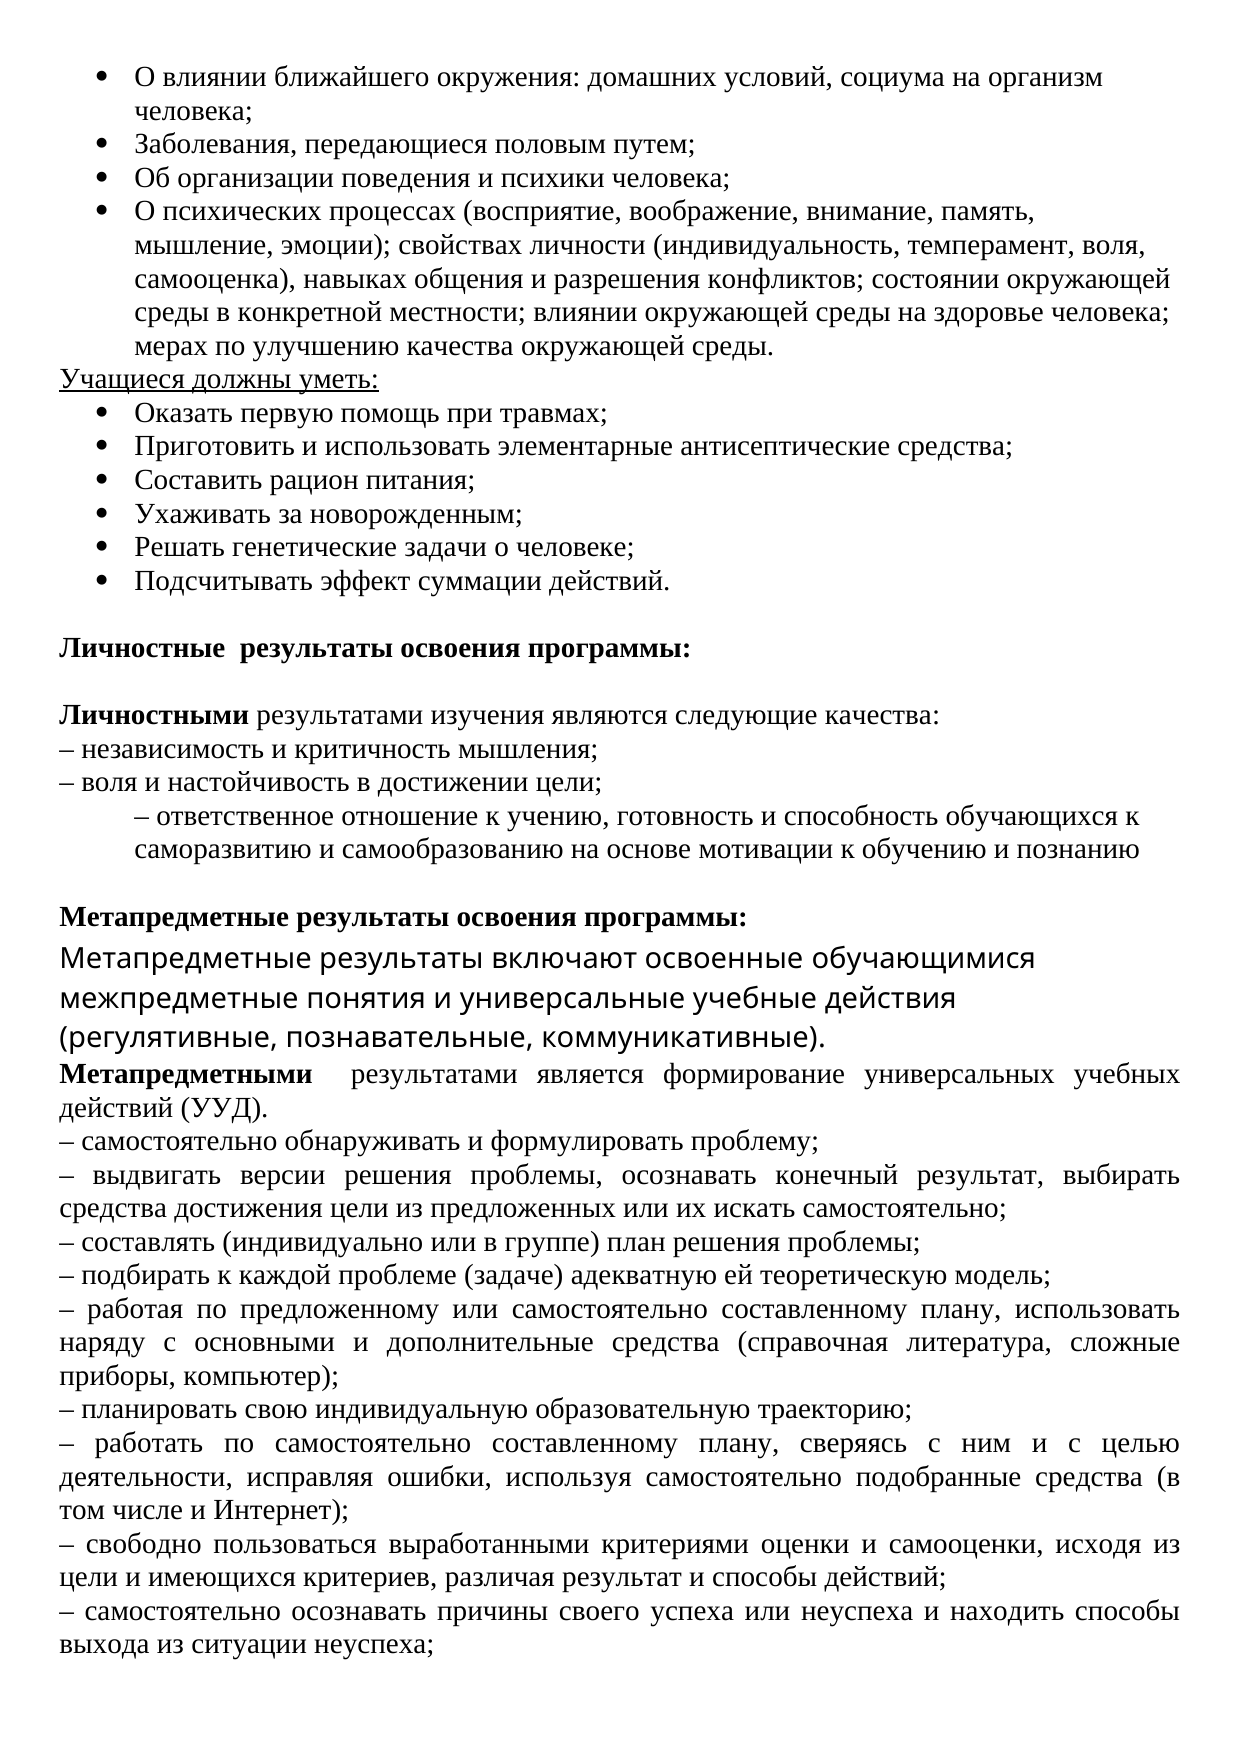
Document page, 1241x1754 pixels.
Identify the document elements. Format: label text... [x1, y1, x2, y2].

text – самостоятельно осознавать причины своего успеха или неуспеха и находить способы выхода из ситуации неуспеха; [59, 1593, 1181, 1660]
text – работать по самостоятельно составленному плану, сверяясь с ним и с целью деятельности, исправляя ошибки, используя самостоятельно подобранные средства (в том числе и Интернет); [59, 1425, 1181, 1526]
list О влиянии ближайшего окружения: домашних условий, социума на организм человека; [97, 59, 1181, 126]
text – составлять (индивидуально или в группе) план решения проблемы; [59, 1224, 1181, 1257]
text – подбирать к каждой проблеме (задаче) адекватную ей теоретическую модель; [59, 1257, 1181, 1291]
text – свободно пользоваться выработанными критериями оценки и самооценки, исходя из цели и имеющихся критериев, различая результат и способы действий; [59, 1526, 1181, 1593]
text – самостоятельно обнаруживать и формулировать проблему; [59, 1123, 1181, 1157]
list О психических процессах (восприятие, воображение, внимание, память, мышление, эмоции); свойствах личности (индивидуальность, темперамент, воля, самооценка), навыках общения и разрешения конфликтов; состоянии окружающей среды в конкретной местности; влиянии окружающей среды на здоровье человека; мерах по улучшению качества окружающей среды. [97, 193, 1181, 361]
text Личностные результаты освоения программы: [59, 630, 1181, 664]
text Учащиеся должны уметь: [59, 361, 1181, 395]
list Оказать первую помощь при травмах; [97, 395, 1181, 428]
list Заболевания, передающиеся половым путем; [97, 126, 1181, 160]
text – планировать свою индивидуальную образовательную траекторию; [59, 1392, 1181, 1425]
text Личностными результатами изучения являются следующие качества: [59, 697, 1181, 731]
list Ухаживать за новорожденным; [97, 496, 1181, 529]
text Метапредметные результаты освоения программы: [59, 899, 1181, 932]
text – выдвигать версии решения проблемы, осознавать конечный результат, выбирать средства достижения цели из предложенных или их искать самостоятельно; [59, 1157, 1181, 1224]
text – независимость и критичность мышления; [59, 731, 1181, 764]
text Метапредметными результатами является формирование универсальных учебных действий (УУД). [59, 1056, 1181, 1123]
list Составить рацион питания; [97, 462, 1181, 496]
list Об организации поведения и психики человека; [97, 160, 1181, 193]
text – работая по предложенному или самостоятельно составленному плану, использовать наряду с основными и дополнительные средства (справочная литература, сложные приборы, компьютер); [59, 1291, 1181, 1392]
list Решать генетические задачи о человеке; [97, 529, 1181, 563]
list Приготовить и использовать элементарные антисептические средства; [97, 428, 1181, 462]
list Подсчитывать эффект суммации действий. [97, 563, 1181, 597]
list – ответственное отношение к учению, готовность и способность обучающихся к саморазвитию и самообразованию на основе мотивации к обучению и познанию [134, 798, 1181, 865]
text Метапредметные результаты включают освоенные обучающимися межпредметные понятия и универсальные учебные действия (регулятивные, познавательные, коммуникативные). [59, 937, 1181, 1056]
text – воля и настойчивость в достижении цели; [59, 764, 1181, 798]
